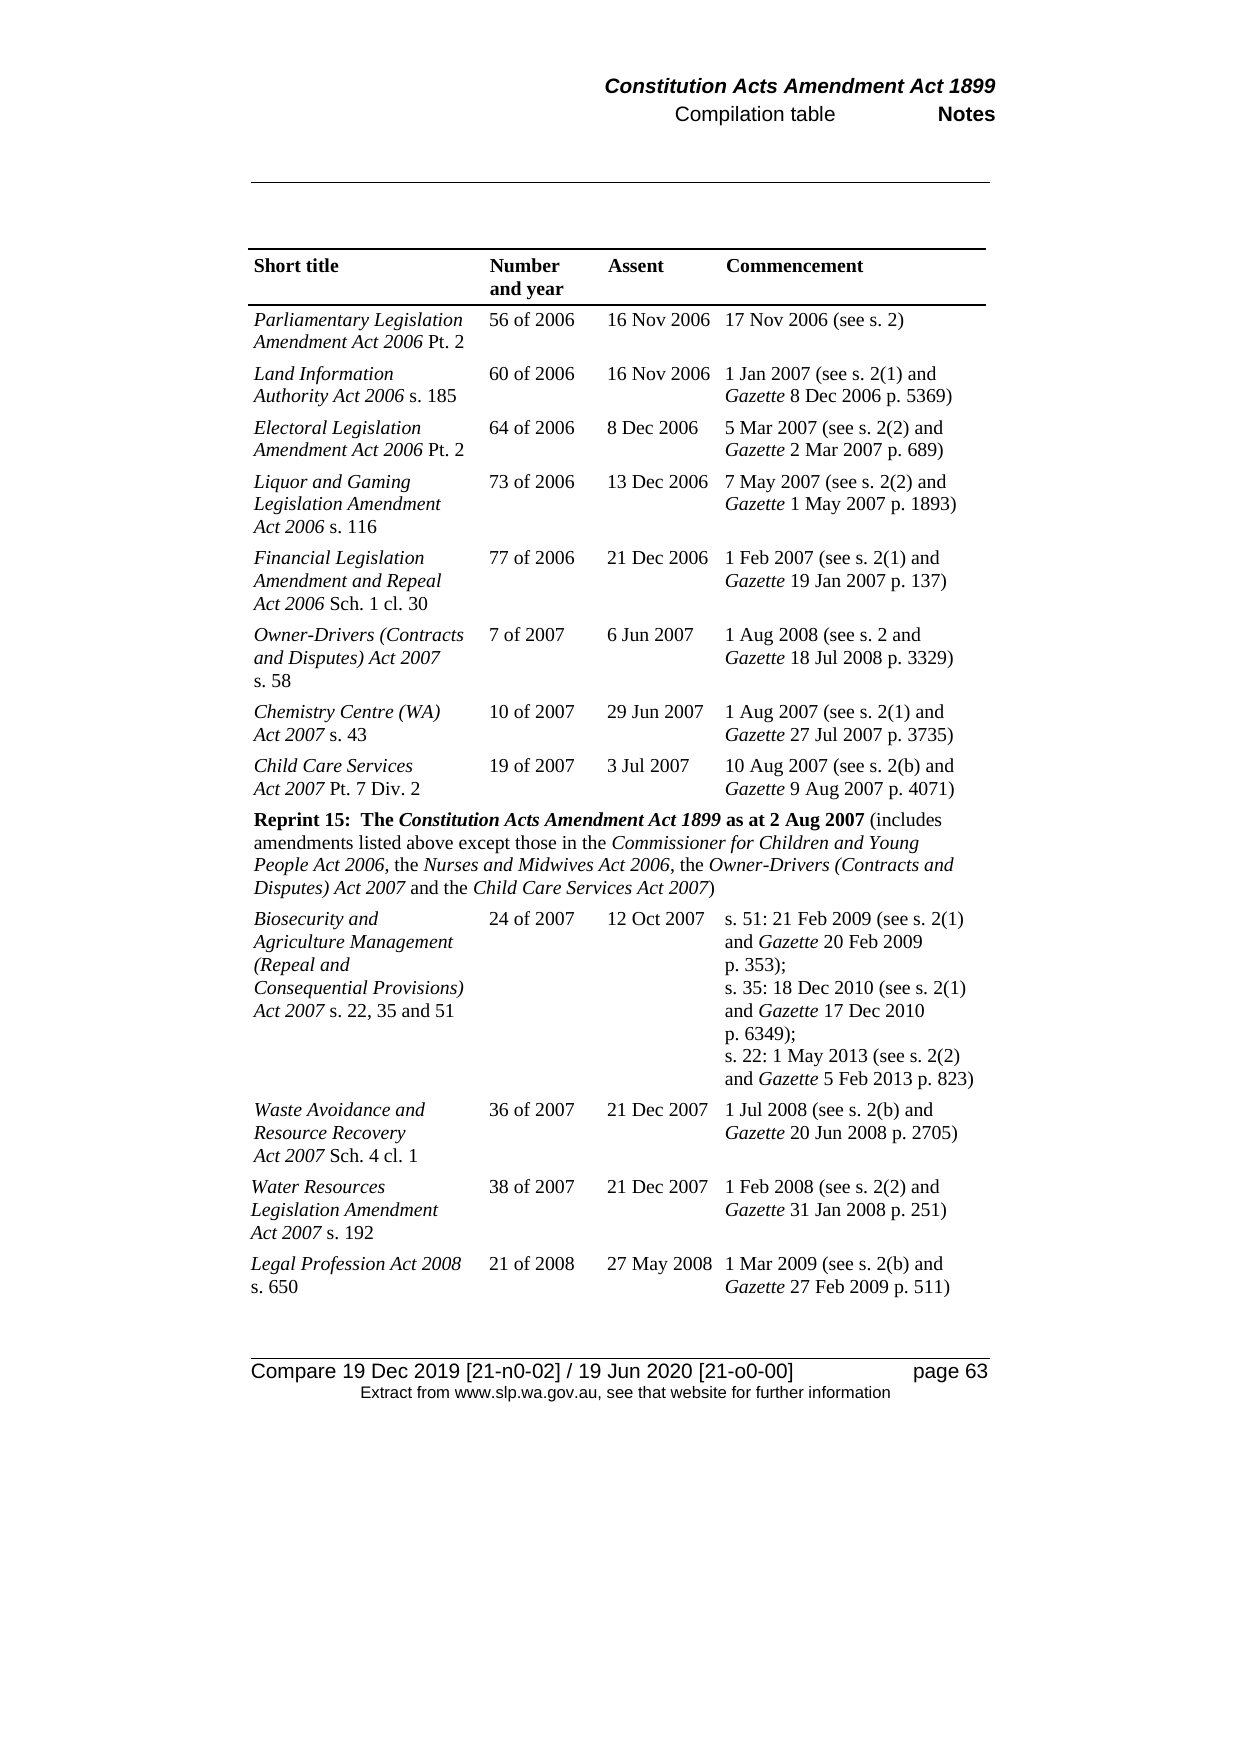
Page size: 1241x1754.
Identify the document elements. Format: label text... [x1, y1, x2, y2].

table_cell s. 51: 21 Feb 2009 (see s. 2(1) and Gazette 20 Feb 2009 p. 353); s. 35: 18 Dec 2010 (see s. 2(1) and Gazette 17 Dec 2010 p. 6349); s. 22: 1 May 2013 (see s. 2(2) and Gazette 5 Feb 2013 p. 823) [719, 903, 984, 1094]
table_cell 13 Dec 2006 [601, 465, 719, 542]
table_cell 7 May 2007 (see s. 2(2) and Gazette 1 May 2007 p. 1893) [719, 465, 984, 542]
table_cell 27 May 2008 [601, 1248, 719, 1302]
table_cell 1 Aug 2008 (see s. 2 and Gazette 18 Jul 2008 p. 3329) [719, 619, 984, 696]
table_cell Child Care Services Act 2007 Pt. 7 Div. 2 [248, 750, 483, 804]
table_cell 60 of 2006 [483, 358, 601, 411]
table_cell 1 Jul 2008 (see s. 2(b) and Gazette 20 Jun 2008 p. 2705) [719, 1094, 984, 1171]
table_cell Land Information Authority Act 2006 s. 185 [248, 358, 483, 411]
table_header Assent [602, 250, 720, 303]
table_cell 21 of 2008 [483, 1248, 601, 1302]
table_cell Legal Profession Act 2008 s. 650 [248, 1248, 483, 1302]
table_cell Water Resources Legislation Amendment Act 2007 s. 192 [248, 1171, 483, 1248]
table_cell 16 Nov 2006 [601, 358, 719, 411]
table_cell 56 of 2006 [483, 306, 601, 357]
table_cell 8 Dec 2006 [601, 411, 719, 465]
table_cell Chemistry Centre (WA) Act 2007 s. 43 [248, 696, 483, 750]
table_cell 36 of 2007 [483, 1094, 601, 1171]
table_cell 3 Jul 2007 [601, 750, 719, 804]
table_cell 29 Jun 2007 [601, 696, 719, 750]
table_header Short title [248, 250, 484, 303]
table_cell 21 Dec 2007 [601, 1171, 719, 1248]
table_cell 17 Nov 2006 (see s. 2) [719, 306, 984, 357]
table_cell 1 Jan 2007 (see s. 2(1) and Gazette 8 Dec 2006 p. 5369) [719, 358, 984, 411]
table_cell 77 of 2006 [483, 542, 601, 619]
table_cell 73 of 2006 [483, 465, 601, 542]
table_cell Owner-Drivers (Contracts and Disputes) Act 2007 s. 58 [248, 619, 483, 696]
table_cell 5 Mar 2007 (see s. 2(2) and Gazette 2 Mar 2007 p. 689) [719, 411, 984, 465]
table_cell Reprint 15: The Constitution Acts Amendment Act 1899 as at 2 Aug 2007 (includes amendments listed above except those in the Commissioner for Children and Young People Act 2006, the Nurses and Midwives Act 2006, the Owner-Drivers (Contracts and Disputes) Act 2007 and the Child Care Services Act 2007) [248, 804, 984, 903]
table_cell 21 Dec 2006 [601, 542, 719, 619]
table_cell 12 Oct 2007 [601, 903, 719, 1094]
table_cell 1 Feb 2008 (see s. 2(2) and Gazette 31 Jan 2008 p. 251) [719, 1171, 984, 1248]
table_cell Financial Legislation Amendment and Repeal Act 2006 Sch. 1 cl. 30 [248, 542, 483, 619]
table_cell 24 of 2007 [483, 903, 601, 1094]
table_cell Electoral Legislation Amendment Act 2006 Pt. 2 [248, 411, 483, 465]
table_cell 21 Dec 2007 [601, 1094, 719, 1171]
table_header Commencement [720, 250, 986, 303]
table_cell 1 Mar 2009 (see s. 2(b) and Gazette 27 Feb 2009 p. 511) [719, 1248, 984, 1302]
table_cell 6 Jun 2007 [601, 619, 719, 696]
table_cell 7 of 2007 [483, 619, 601, 696]
table_cell Biosecurity and Agriculture Management (Repeal and Consequential Provisions) Act 2007 s. 22, 35 and 51 [248, 903, 483, 1094]
table_cell 64 of 2006 [483, 411, 601, 465]
table_cell Parliamentary Legislation Amendment Act 2006 Pt. 2 [248, 306, 483, 357]
table_header Number and year [484, 250, 602, 303]
table_cell 10 of 2007 [483, 696, 601, 750]
table_cell 1 Aug 2007 (see s. 2(1) and Gazette 27 Jul 2007 p. 3735) [719, 696, 984, 750]
table_cell 16 Nov 2006 [601, 306, 719, 357]
table_cell 38 of 2007 [483, 1171, 601, 1248]
table_cell 10 Aug 2007 (see s. 2(b) and Gazette 9 Aug 2007 p. 4071) [719, 750, 984, 804]
table_cell Waste Avoidance and Resource Recovery Act 2007 Sch. 4 cl. 1 [248, 1094, 483, 1171]
table_cell 19 of 2007 [483, 750, 601, 804]
table_cell Liquor and Gaming Legislation Amendment Act 2006 s. 116 [248, 465, 483, 542]
table_cell 1 Feb 2007 (see s. 2(1) and Gazette 19 Jan 2007 p. 137) [719, 542, 984, 619]
